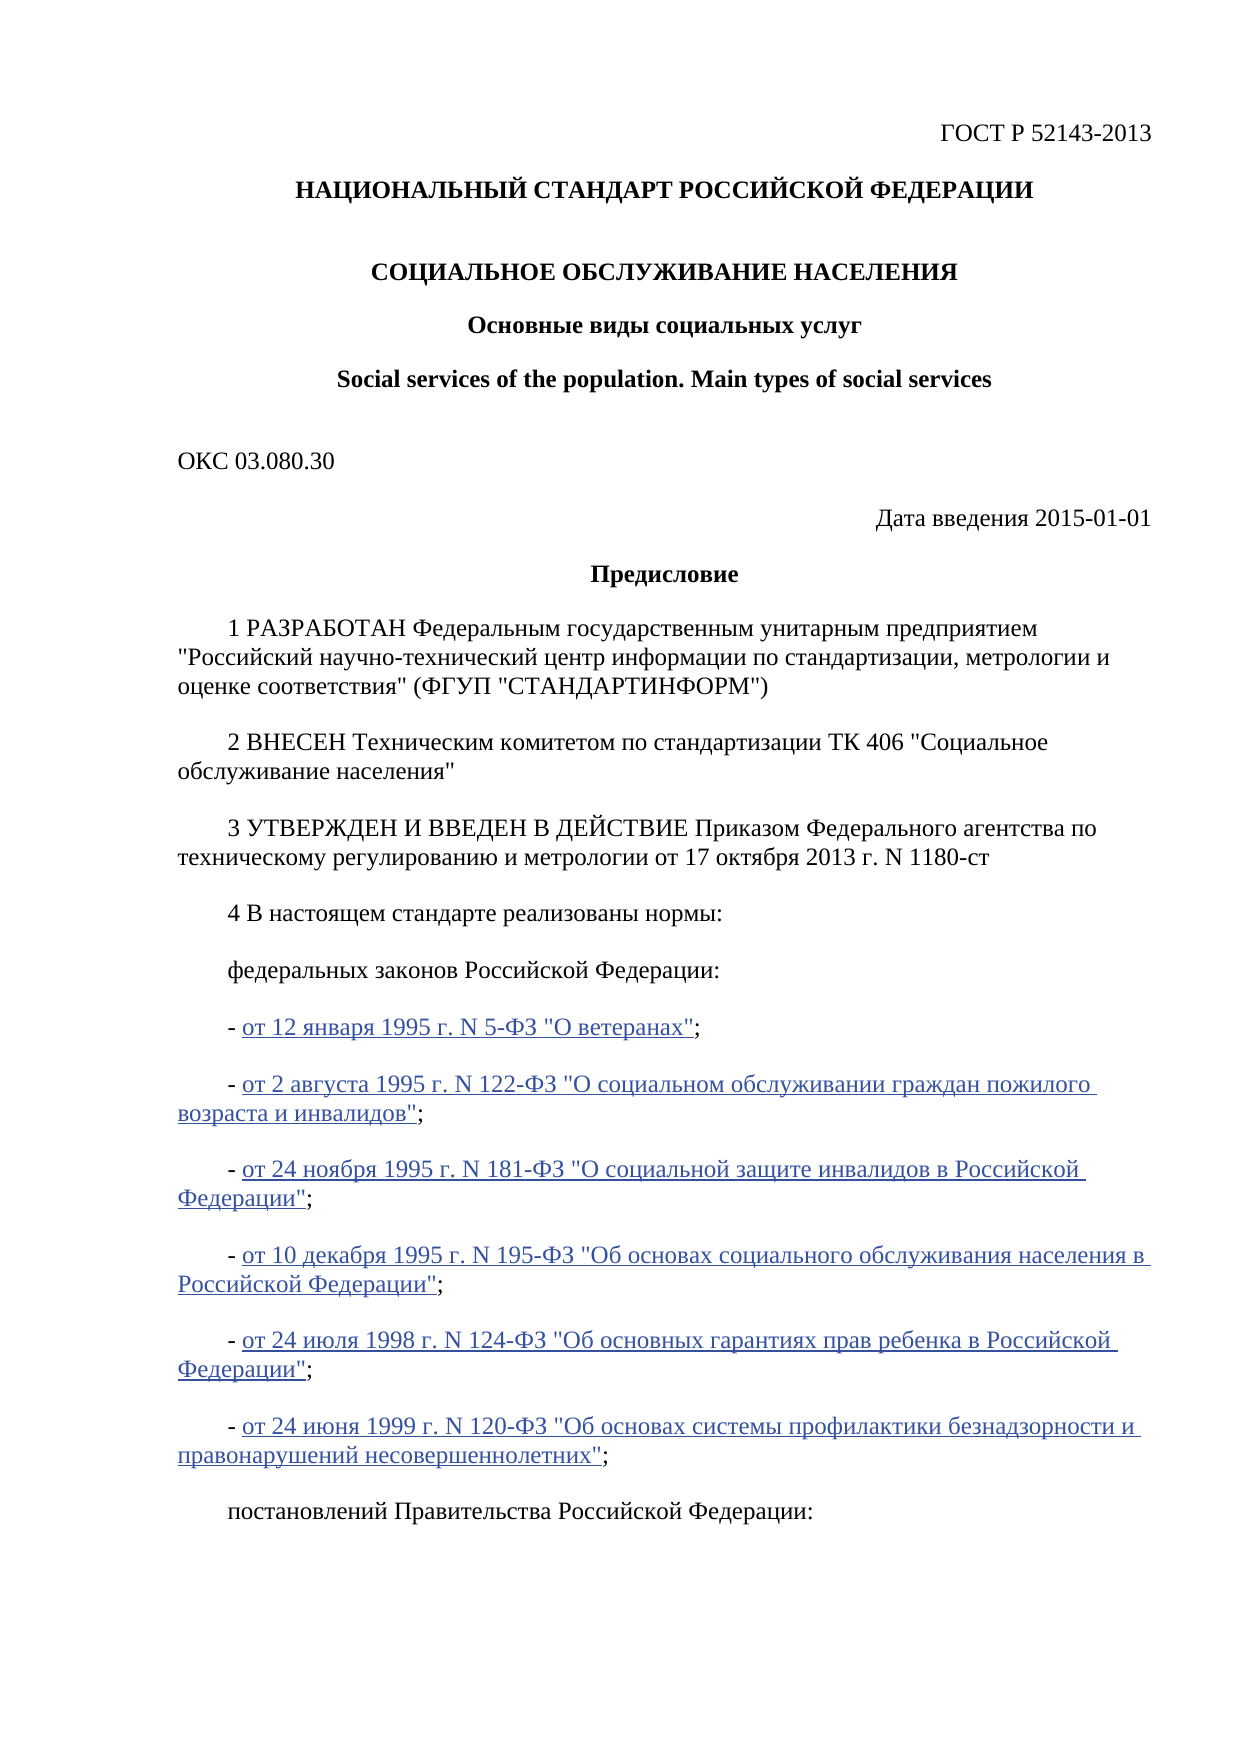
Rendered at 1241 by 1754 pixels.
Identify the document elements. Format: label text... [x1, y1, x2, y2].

text 4 В настоящем стандарте реализованы нормы: [177, 898, 1152, 955]
text - от 24 ноября 1995 г. N 181-ФЗ "О социальной защите инвалидов в Российской Федерации"; [177, 1154, 1152, 1240]
text СОЦИАЛЬНОЕ ОБСЛУЖИВАНИЕ НАСЕЛЕНИЯ [177, 257, 1152, 285]
text федеральных законов Российской Федерации: [177, 955, 1152, 1012]
text постановлений Правительства Российской Федерации: [177, 1496, 1152, 1553]
text 1 РАЗРАБОТАН Федеральным государственным унитарным предприятием "Российский научно-технический центр информации по стандартизации, метрологии и оценке соответствия" (ФГУП "СТАНДАРТИНФОРМ") [177, 613, 1152, 727]
text Предисловие [177, 559, 1152, 588]
text 2 ВНЕСЕН Техническим комитетом по стандартизации ТК 406 "Социальное обслуживание населения" [177, 727, 1152, 813]
text Основные виды социальных услуг [177, 310, 1152, 339]
text ГОСТ Р 52143-2013 [177, 118, 1152, 175]
text Social services of the population. Main types of social services [177, 364, 1152, 421]
text - от 12 января 1995 г. N 5-ФЗ "О ветеранах"; [177, 1012, 1152, 1069]
text - от 24 июня 1999 г. N 120-ФЗ "Об основах системы профилактики безнадзорности и правонарушений несовершеннолетних"; [177, 1411, 1152, 1496]
text - от 10 декабря 1995 г. N 195-ФЗ "Об основах социального обслуживания населения в Российской Федерации"; [177, 1240, 1152, 1325]
text - от 24 июля 1998 г. N 124-ФЗ "Об основных гарантиях прав ребенка в Российской Федерации"; [177, 1325, 1152, 1411]
text - от 2 августа 1995 г. N 122-ФЗ "О социальном обслуживании граждан пожилого возраста и инвалидов"; [177, 1069, 1152, 1154]
text ОКС 03.080.30 [177, 446, 1152, 503]
text 3 УТВЕРЖДЕН И ВВЕДЕН В ДЕЙСТВИЕ Приказом Федерального агентства по техническому регулированию и метрологии от 17 октября 2013 г. N 1180-ст [177, 813, 1152, 898]
text НАЦИОНАЛЬНЫЙ СТАНДАРТ РОССИЙСКОЙ ФЕДЕРАЦИИ [177, 175, 1152, 232]
text Дата введения 2015-01-01 [177, 503, 1152, 559]
